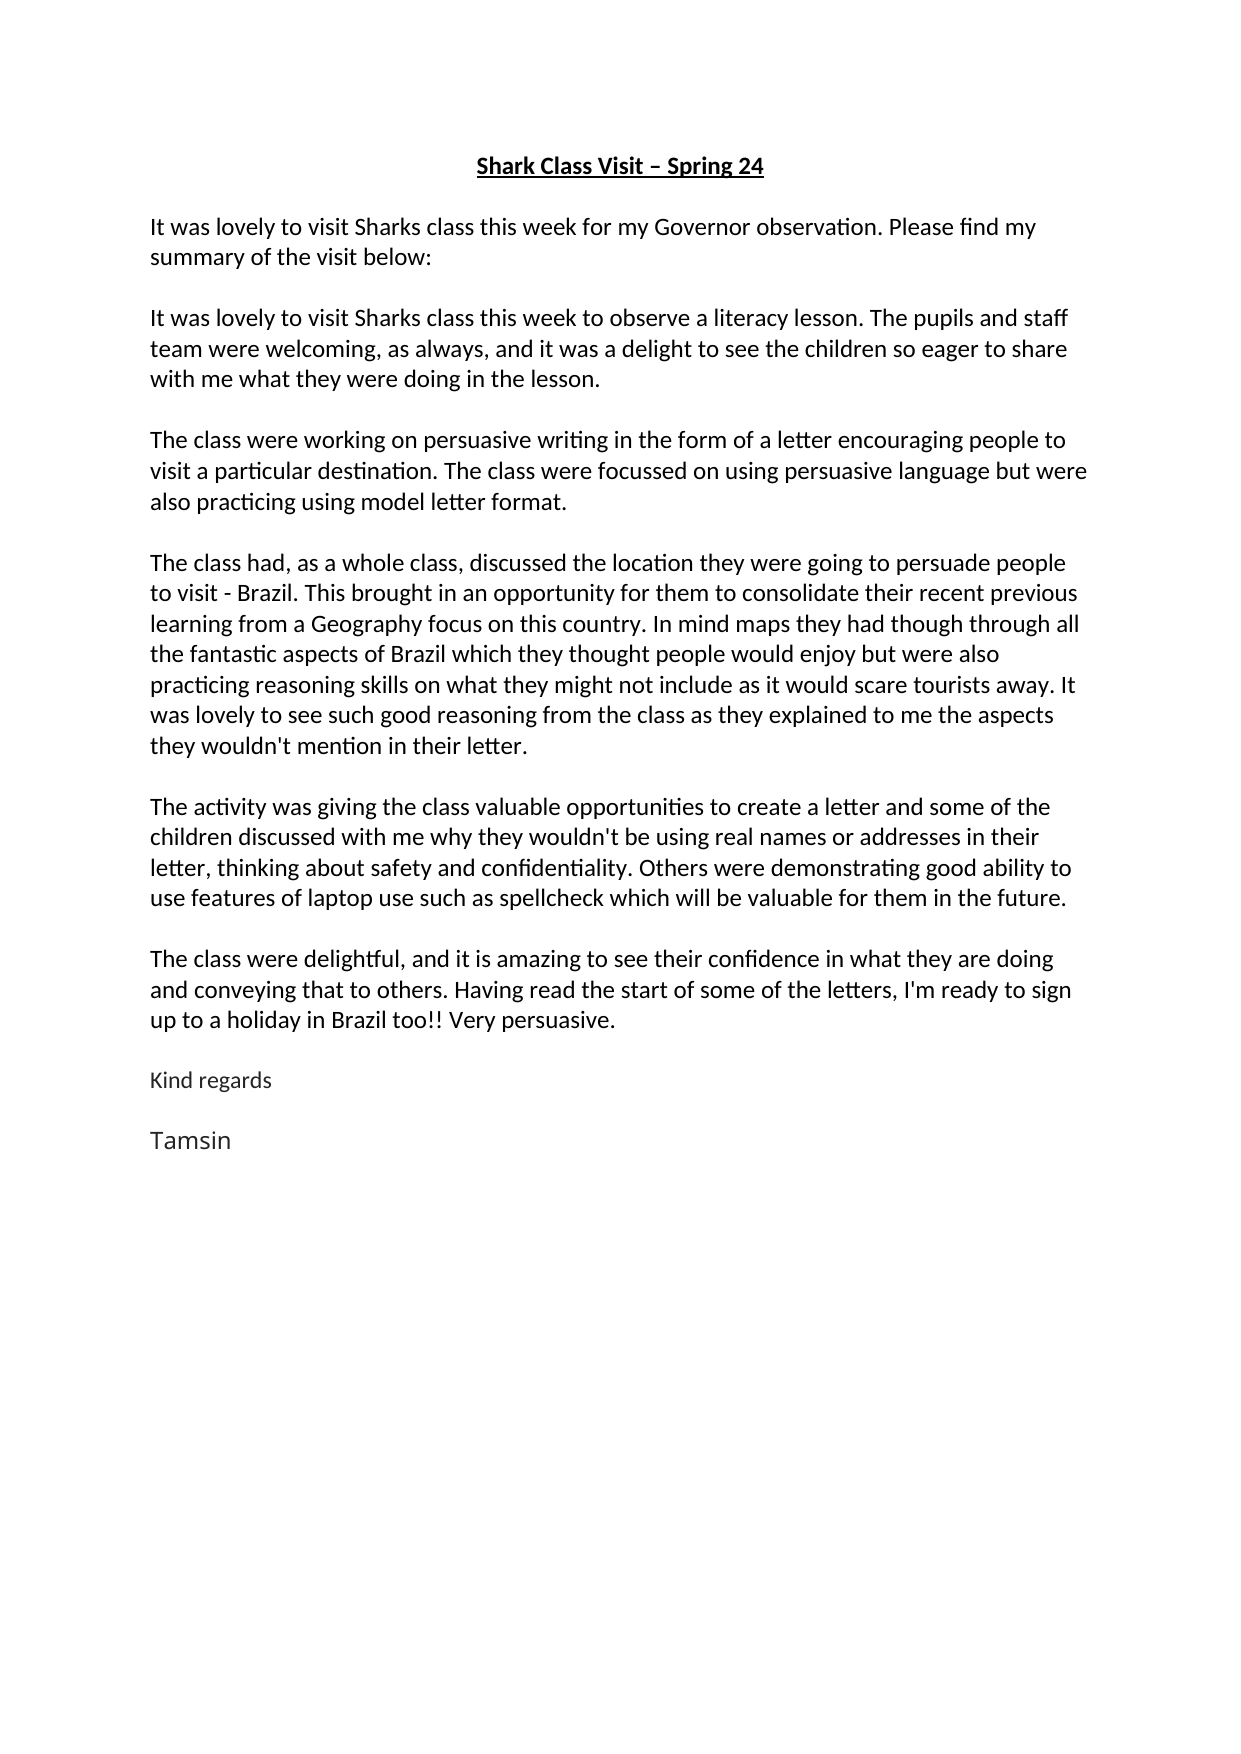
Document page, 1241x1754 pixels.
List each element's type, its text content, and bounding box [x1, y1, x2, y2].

text The class had, as a whole class, discussed the location they were going to persuade people to visit - Brazil. This brought in an opportunity for them to consolidate their recent previous learning from a Geography focus on this country. In mind maps they had though through all the fantastic aspects of Brazil which they thought people would enjoy but were also practicing reasoning skills on what they might not include as it would scare tourists away. It was lovely to see such good reasoning from the class as they explained to me the aspects they wouldn't mention in their letter. [150, 547, 1090, 760]
text Tamsin [150, 1124, 1090, 1157]
text Shark Class Visit – Spring 24 [150, 150, 1090, 181]
text The class were delightful, and it is amazing to see their confidence in what they are doing and conveying that to others. Having read the start of some of the letters, I'm ready to sign up to a holiday in Brazil too!! Very persuasive. [150, 943, 1090, 1035]
text It was lovely to visit Sharks class this week for my Governor observation. Please find my summary of the visit below: [150, 211, 1090, 272]
text The activity was giving the class valuable opportunities to create a letter and some of the children discussed with me why they wouldn't be using real names or addresses in their letter, thinking about safety and confidentiality. Others were demonstrating good ability to use features of laptop use such as spellcheck which will be valuable for them in the future. [150, 791, 1090, 913]
text It was lovely to visit Sharks class this week to observe a literacy lesson. The pupils and staff team were welcoming, as always, and it was a delight to see the children so eager to share with me what they were doing in the lesson. [150, 303, 1090, 394]
text Kind regards [150, 1066, 1090, 1095]
text The class were working on persuasive writing in the form of a letter encouraging people to visit a particular destination. The class were focussed on using persuasive language but were also practicing using model letter format. [150, 425, 1090, 516]
